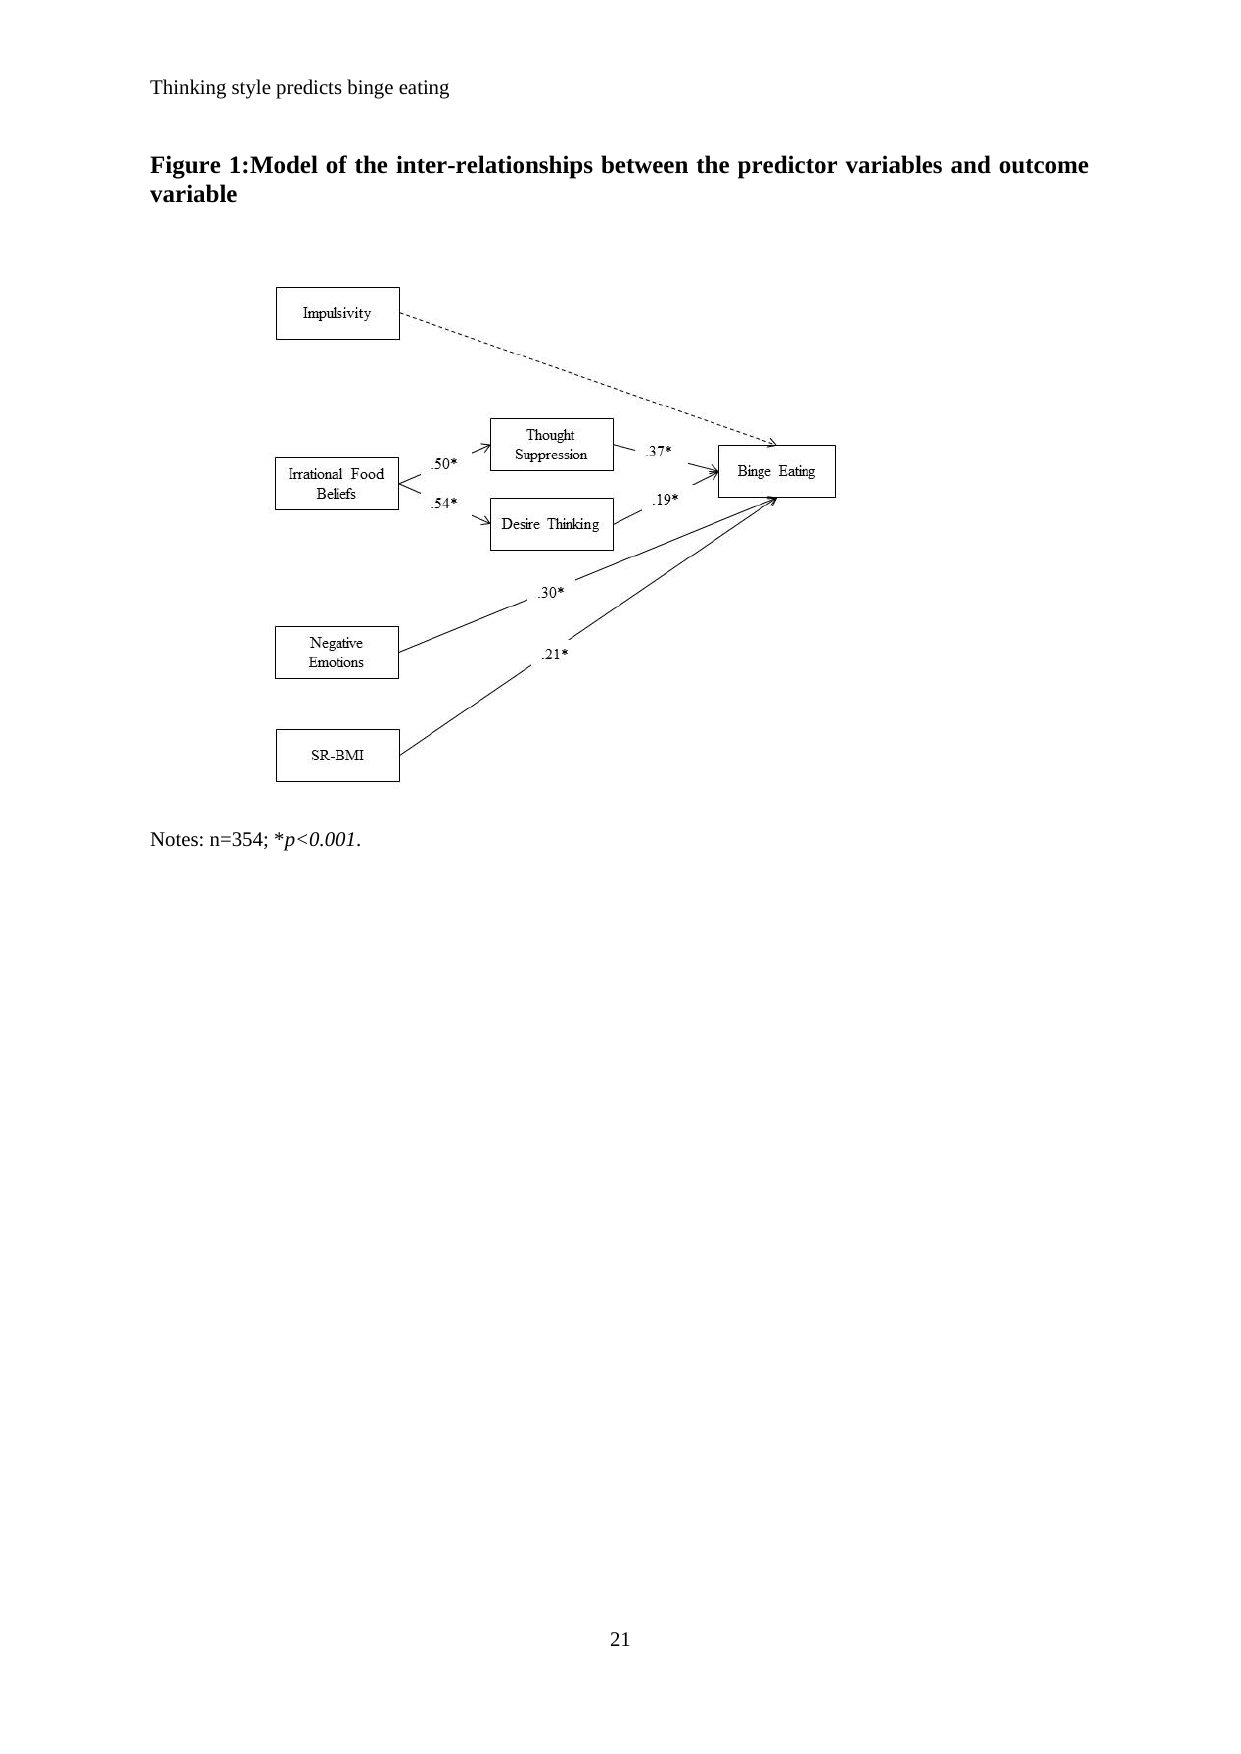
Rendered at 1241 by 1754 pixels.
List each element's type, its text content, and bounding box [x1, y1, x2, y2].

text Figure 1:Model of the inter-relationships between the predictor variables and outcome variable [150, 150, 1090, 207]
picture [150, 265, 1090, 799]
text Notes: n=354; *p<0.001. [150, 827, 1090, 851]
